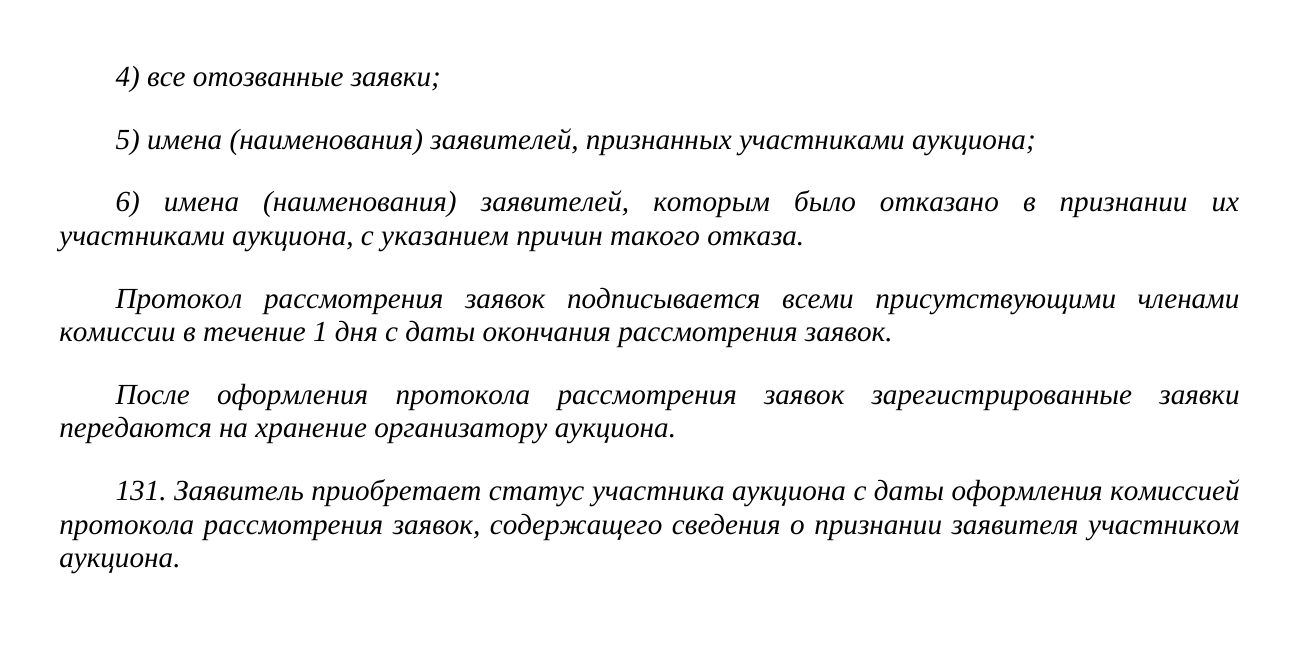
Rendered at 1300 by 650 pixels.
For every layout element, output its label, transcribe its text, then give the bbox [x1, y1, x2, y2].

text 5) имена (наименования) заявителей, признанных участниками аукциона; [59, 122, 1240, 155]
text 131. Заявитель приобретает статус участника аукциона с даты оформления комиссией протокола рассмотрения заявок, содержащего сведения о признании заявителя участником аукциона. [59, 473, 1240, 574]
text Протокол рассмотрения заявок подписывается всеми присутствующими членами комиссии в течение 1 дня с даты окончания рассмотрения заявок. [59, 281, 1240, 348]
text 6) имена (наименования) заявителей, которым было отказано в признании их участниками аукциона, с указанием причин такого отказа. [59, 184, 1240, 252]
text После оформления протокола рассмотрения заявок зарегистрированные заявки передаются на хранение организатору аукциона. [59, 377, 1240, 444]
text 4) все отозванные заявки; [59, 59, 1240, 93]
